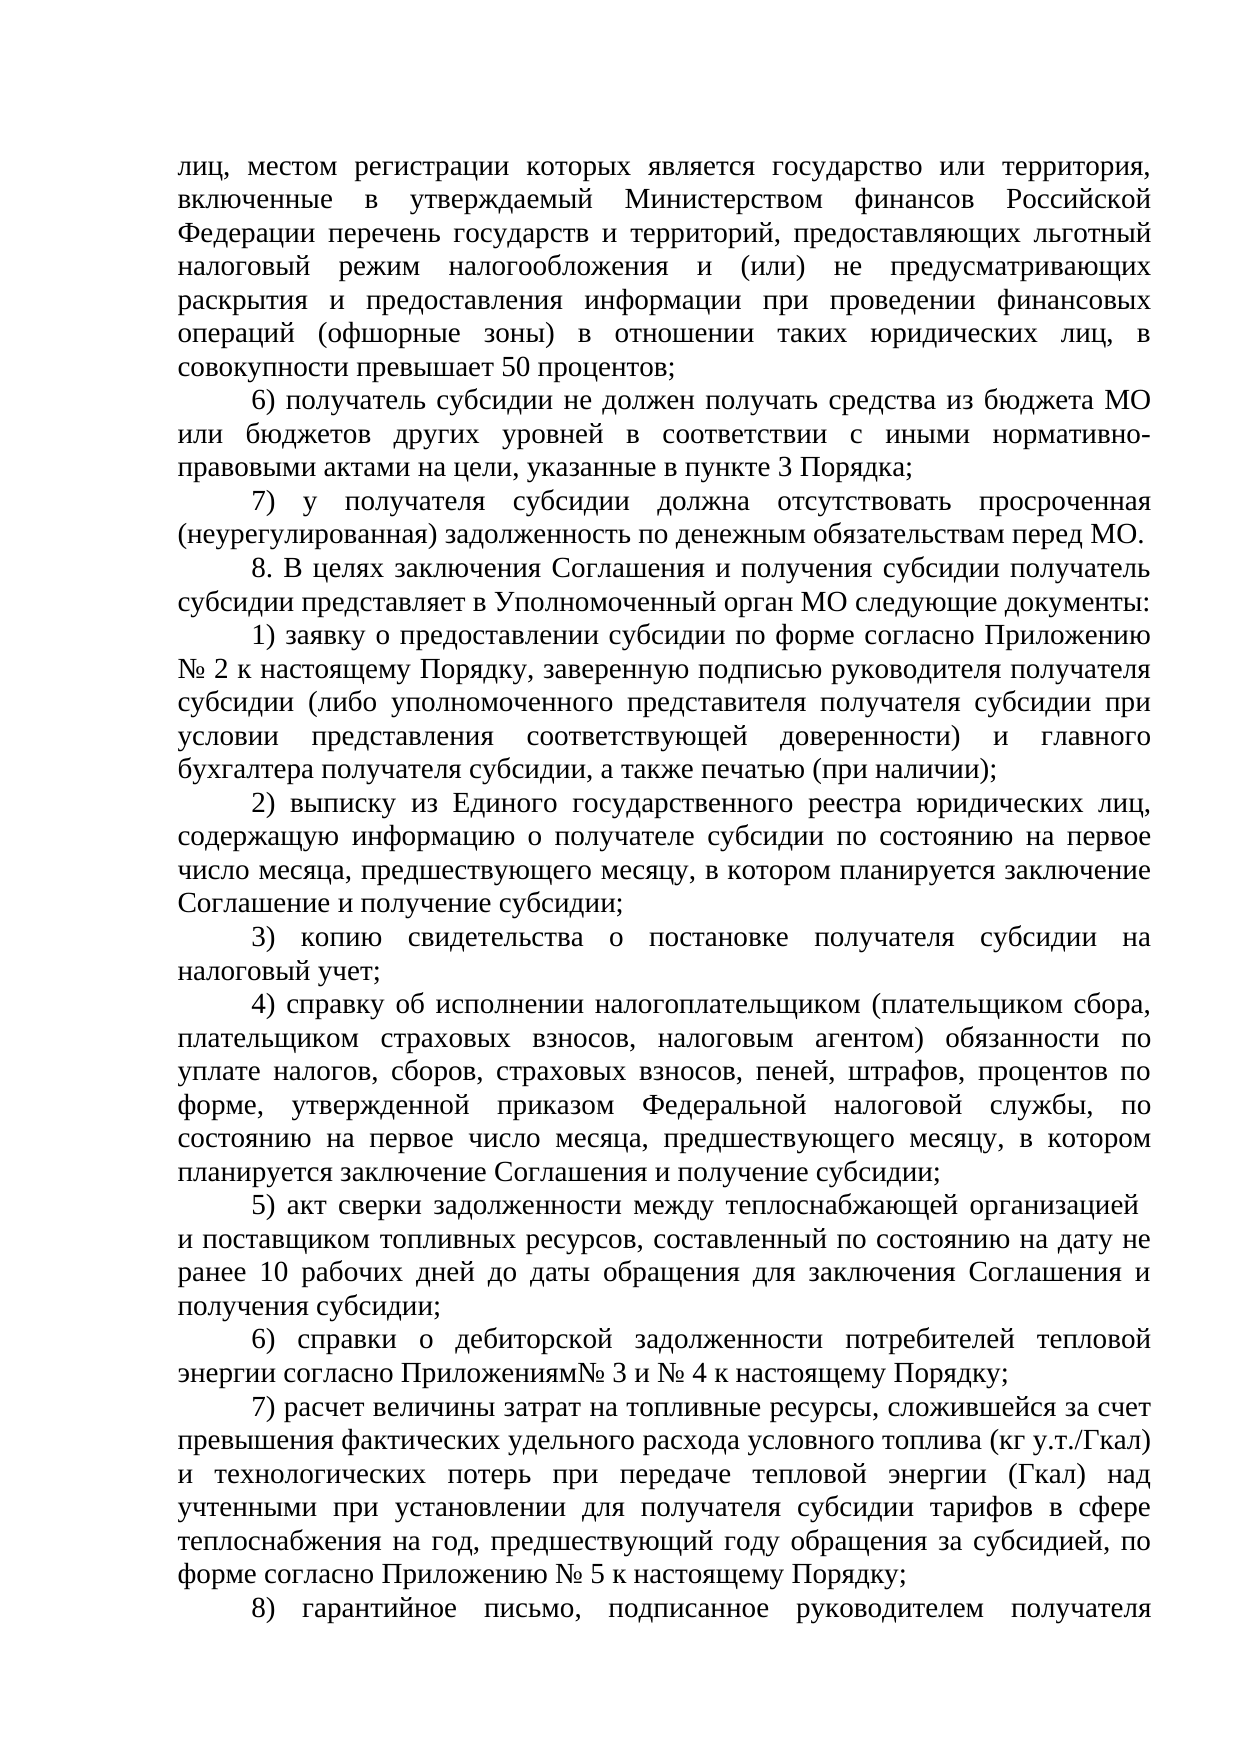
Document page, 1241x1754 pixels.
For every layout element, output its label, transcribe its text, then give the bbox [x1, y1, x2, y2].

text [177, 148, 1152, 382]
text 2) выписку из Единого государственного реестра юридических лиц, содержащую информацию о получателе субсидии по состоянию на первое число месяца, предшествующего месяцу, в котором планируется заключение Соглашение и получение субсидии; [177, 785, 1152, 919]
text 4) справку об исполнении налогоплательщиком (плательщиком сбора, плательщиком страховых взносов, налоговым агентом) обязанности по уплате налогов, сборов, страховых взносов, пеней, штрафов, процентов по форме, утвержденной приказом Федеральной налоговой службы, по состоянию на первое число месяца, предшествующего месяцу, в котором планируется заключение Соглашения и получение субсидии; [177, 986, 1152, 1187]
text 7) расчет величины затрат на топливные ресурсы, сложившейся за счет превышения фактических удельного расхода условного топлива (кг у.т./Гкал) и технологических потерь при передаче тепловой энергии (Гкал) над учтенными при установлении для получателя субсидии тарифов в сфере теплоснабжения на год, предшествующий году обращения за субсидией, по форме согласно Приложению № 5 к настоящему Порядку; [177, 1389, 1152, 1590]
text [177, 1590, 1152, 1623]
text 6) справки о дебиторской задолженности потребителей тепловой энергии согласно Приложениям№ 3 и № 4 к настоящему Порядку; [177, 1322, 1152, 1389]
text 7) у получателя субсидии должна отсутствовать просроченная (неурегулированная) задолженность по денежным обязательствам перед МО. [177, 483, 1152, 550]
text 1) заявку о предоставлении субсидии по форме согласно Приложению № 2 к настоящему Порядку, заверенную подписью руководителя получателя субсидии (либо уполномоченного представителя получателя субсидии при условии представления соответствующей доверенности) и главного бухгалтера получателя субсидии, а также печатью (при наличии); [177, 617, 1152, 785]
text 3) копию свидетельства о постановке получателя субсидии на налоговый учет; [177, 919, 1152, 986]
text 6) получатель субсидии не должен получать средства из бюджета МО или бюджетов других уровней в соответствии с иными нормативно-правовыми актами на цели, указанные в пункте 3 Порядка; [177, 382, 1152, 483]
text 5) акт сверки задолженности между теплоснабжающей организацией и поставщиком топливных ресурсов, составленный по состоянию на дату не ранее 10 рабочих дней до даты обращения для заключения Соглашения и получения субсидии; [177, 1187, 1152, 1322]
text 8. В целях заключения Соглашения и получения субсидии получатель субсидии представляет в Уполномоченный орган МО следующие документы: [177, 550, 1152, 617]
